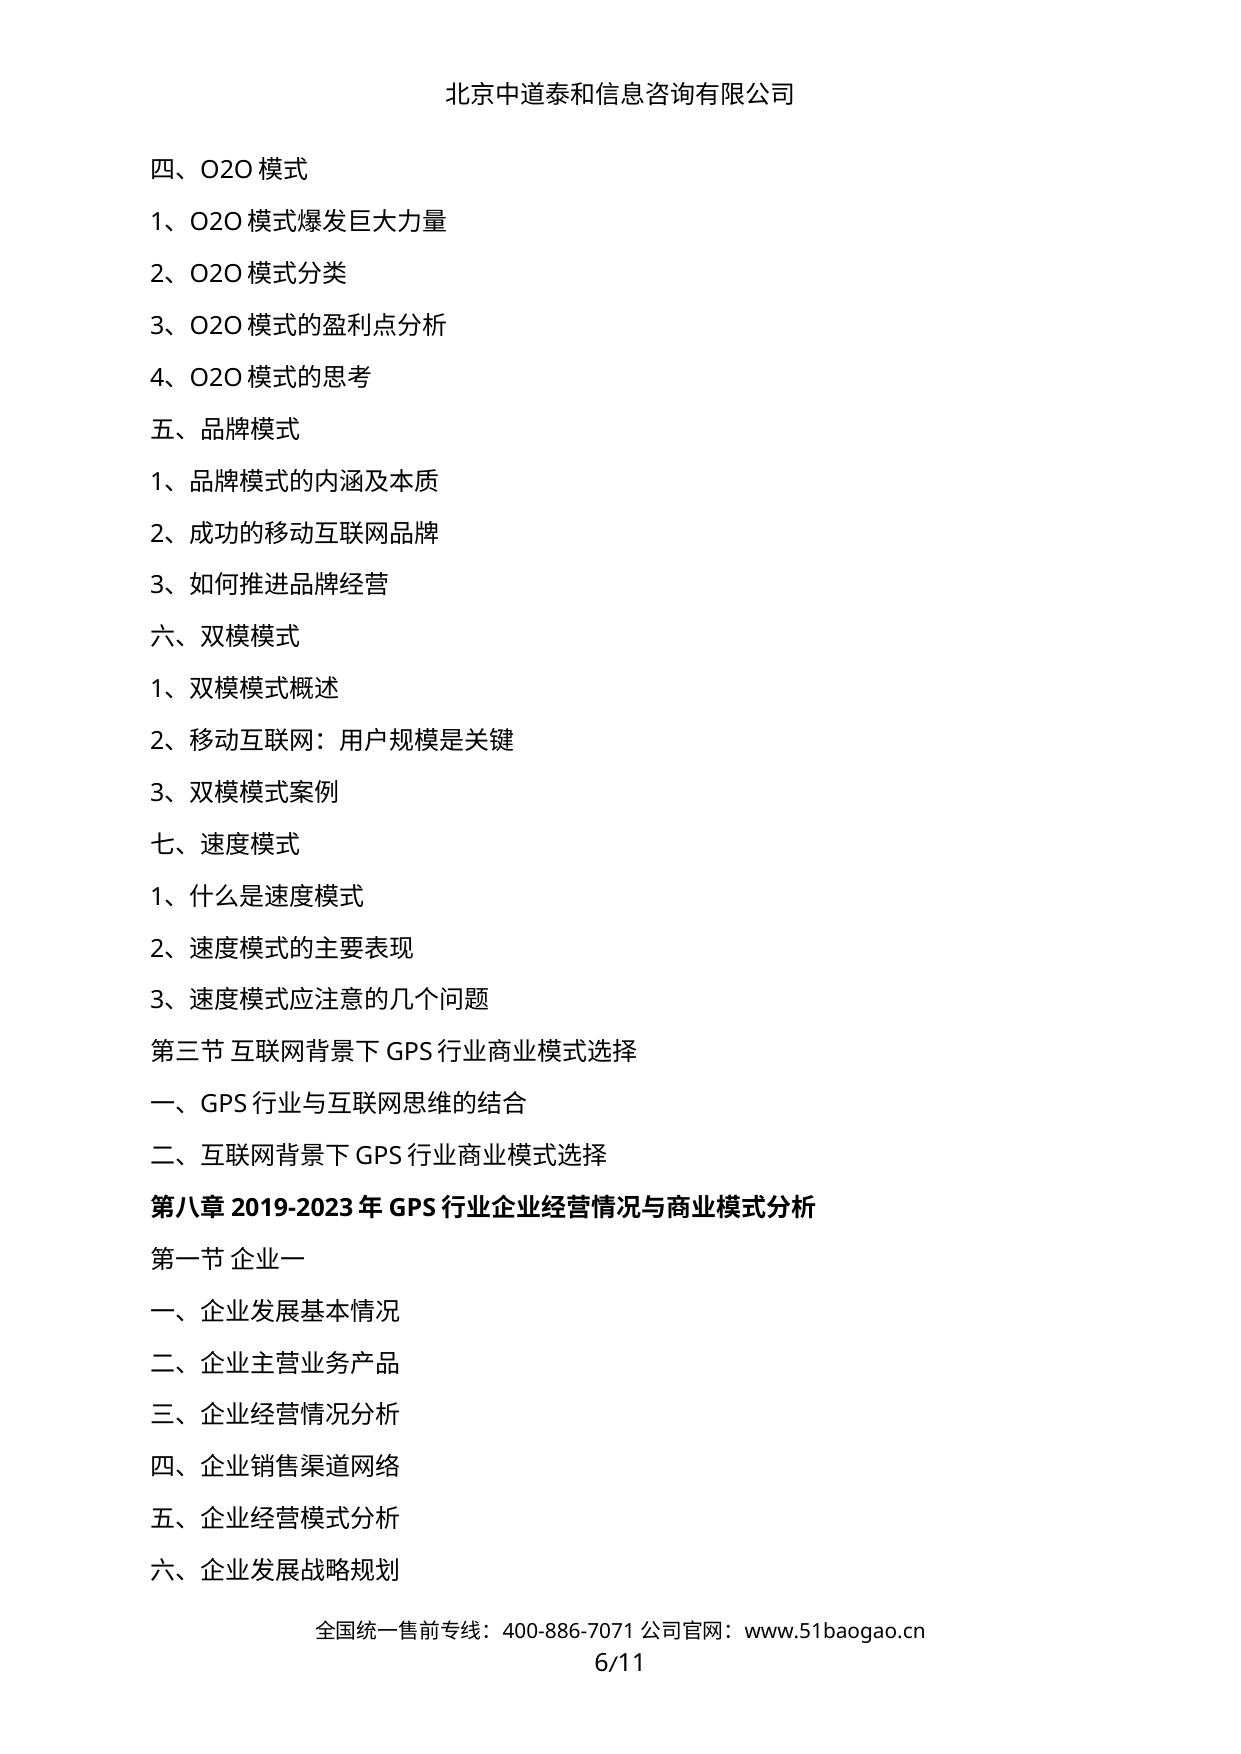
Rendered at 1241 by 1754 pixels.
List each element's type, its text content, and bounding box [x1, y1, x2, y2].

text 二、企业主营业务产品 [150, 1343, 1090, 1379]
text 2、成功的移动互联网品牌 [150, 513, 1090, 549]
text 一、GPS行业与互联网思维的结合 [150, 1084, 1090, 1120]
text 2、O2O模式分类 [150, 254, 1090, 290]
text 第八章 2019-2023年GPS行业企业经营情况与商业模式分析 [150, 1187, 1090, 1224]
text 1、双模模式概述 [150, 669, 1090, 705]
text 三、企业经营情况分析 [150, 1395, 1090, 1431]
text 六、企业发展战略规划 [150, 1551, 1090, 1587]
text 一、企业发展基本情况 [150, 1291, 1090, 1327]
text 1、什么是速度模式 [150, 876, 1090, 912]
text 1、O2O模式爆发巨大力量 [150, 202, 1090, 238]
text 第一节 企业一 [150, 1239, 1090, 1276]
text 4、O2O模式的思考 [150, 357, 1090, 394]
text 七、速度模式 [150, 824, 1090, 861]
text 3、如何推进品牌经营 [150, 565, 1090, 601]
text 六、双模模式 [150, 617, 1090, 653]
text 3、双模模式案例 [150, 772, 1090, 809]
text 2、移动互联网：用户规模是关键 [150, 721, 1090, 757]
text 3、O2O模式的盈利点分析 [150, 306, 1090, 342]
text 四、O2O模式 [150, 150, 1090, 186]
text 四、企业销售渠道网络 [150, 1447, 1090, 1483]
text 1、品牌模式的内涵及本质 [150, 461, 1090, 497]
text 3、速度模式应注意的几个问题 [150, 980, 1090, 1016]
text 二、互联网背景下GPS行业商业模式选择 [150, 1136, 1090, 1172]
text 2、速度模式的主要表现 [150, 928, 1090, 964]
text 第三节 互联网背景下GPS行业商业模式选择 [150, 1032, 1090, 1068]
text 五、品牌模式 [150, 409, 1090, 446]
text 五、企业经营模式分析 [150, 1499, 1090, 1535]
